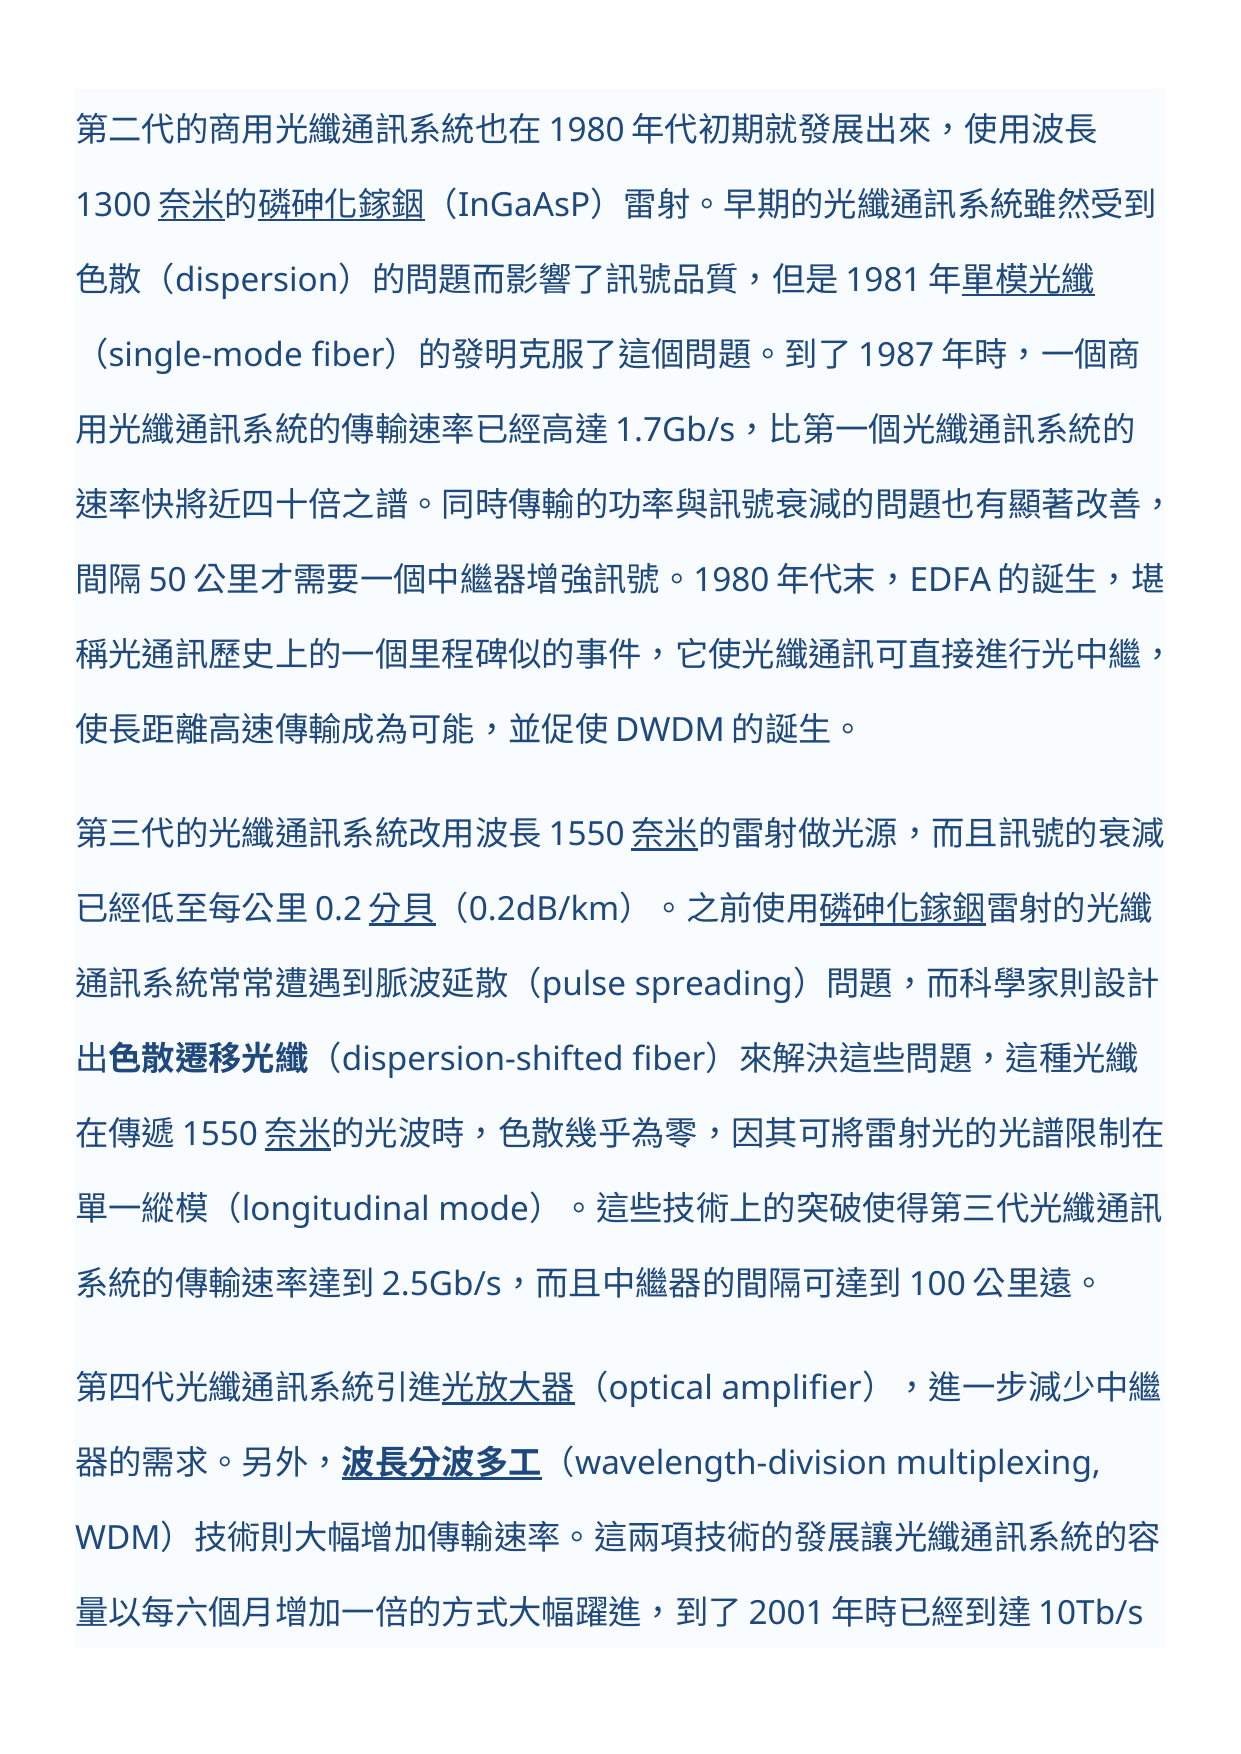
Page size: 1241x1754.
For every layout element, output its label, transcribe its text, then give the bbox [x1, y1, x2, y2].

text 第二代的商用光纖通訊系統也在1980年代初期就發展出來，使用波長1300奈米的磷砷化鎵銦（InGaAsP）雷射。早期的光纖通訊系統雖然受到色散（dispersion）的問題而影響了訊號品質，但是1981年單模光纖（single-mode fiber）的發明克服了這個問題。到了1987年時，一個商用光纖通訊系統的傳輸速率已經高達1.7Gb/s，比第一個光纖通訊系統的速率快將近四十倍之譜。同時傳輸的功率與訊號衰減的問題也有顯著改善，間隔50公里才需要一個中繼器增強訊號。1980年代末，EDFA的誕生，堪稱光通訊歷史上的一個里程碑似的事件，它使光纖通訊可直接進行光中繼，使長距離高速傳輸成為可能，並促使DWDM的誕生。 [75, 89, 1165, 764]
text 第三代的光纖通訊系統改用波長1550奈米的雷射做光源，而且訊號的衰減已經低至每公里0.2分貝（0.2dB/km）。之前使用磷砷化鎵銦雷射的光纖通訊系統常常遭遇到脈波延散（pulse spreading）問題，而科學家則設計出色散遷移光纖（dispersion-shifted fiber）來解決這些問題，這種光纖在傳遞1550奈米的光波時，色散幾乎為零，因其可將雷射光的光譜限制在單一縱模（longitudinal mode）。這些技術上的突破使得第三代光纖通訊系統的傳輸速率達到2.5Gb/s，而且中繼器的間隔可達到100公里遠。 [75, 794, 1165, 1319]
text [75, 1348, 1165, 1648]
